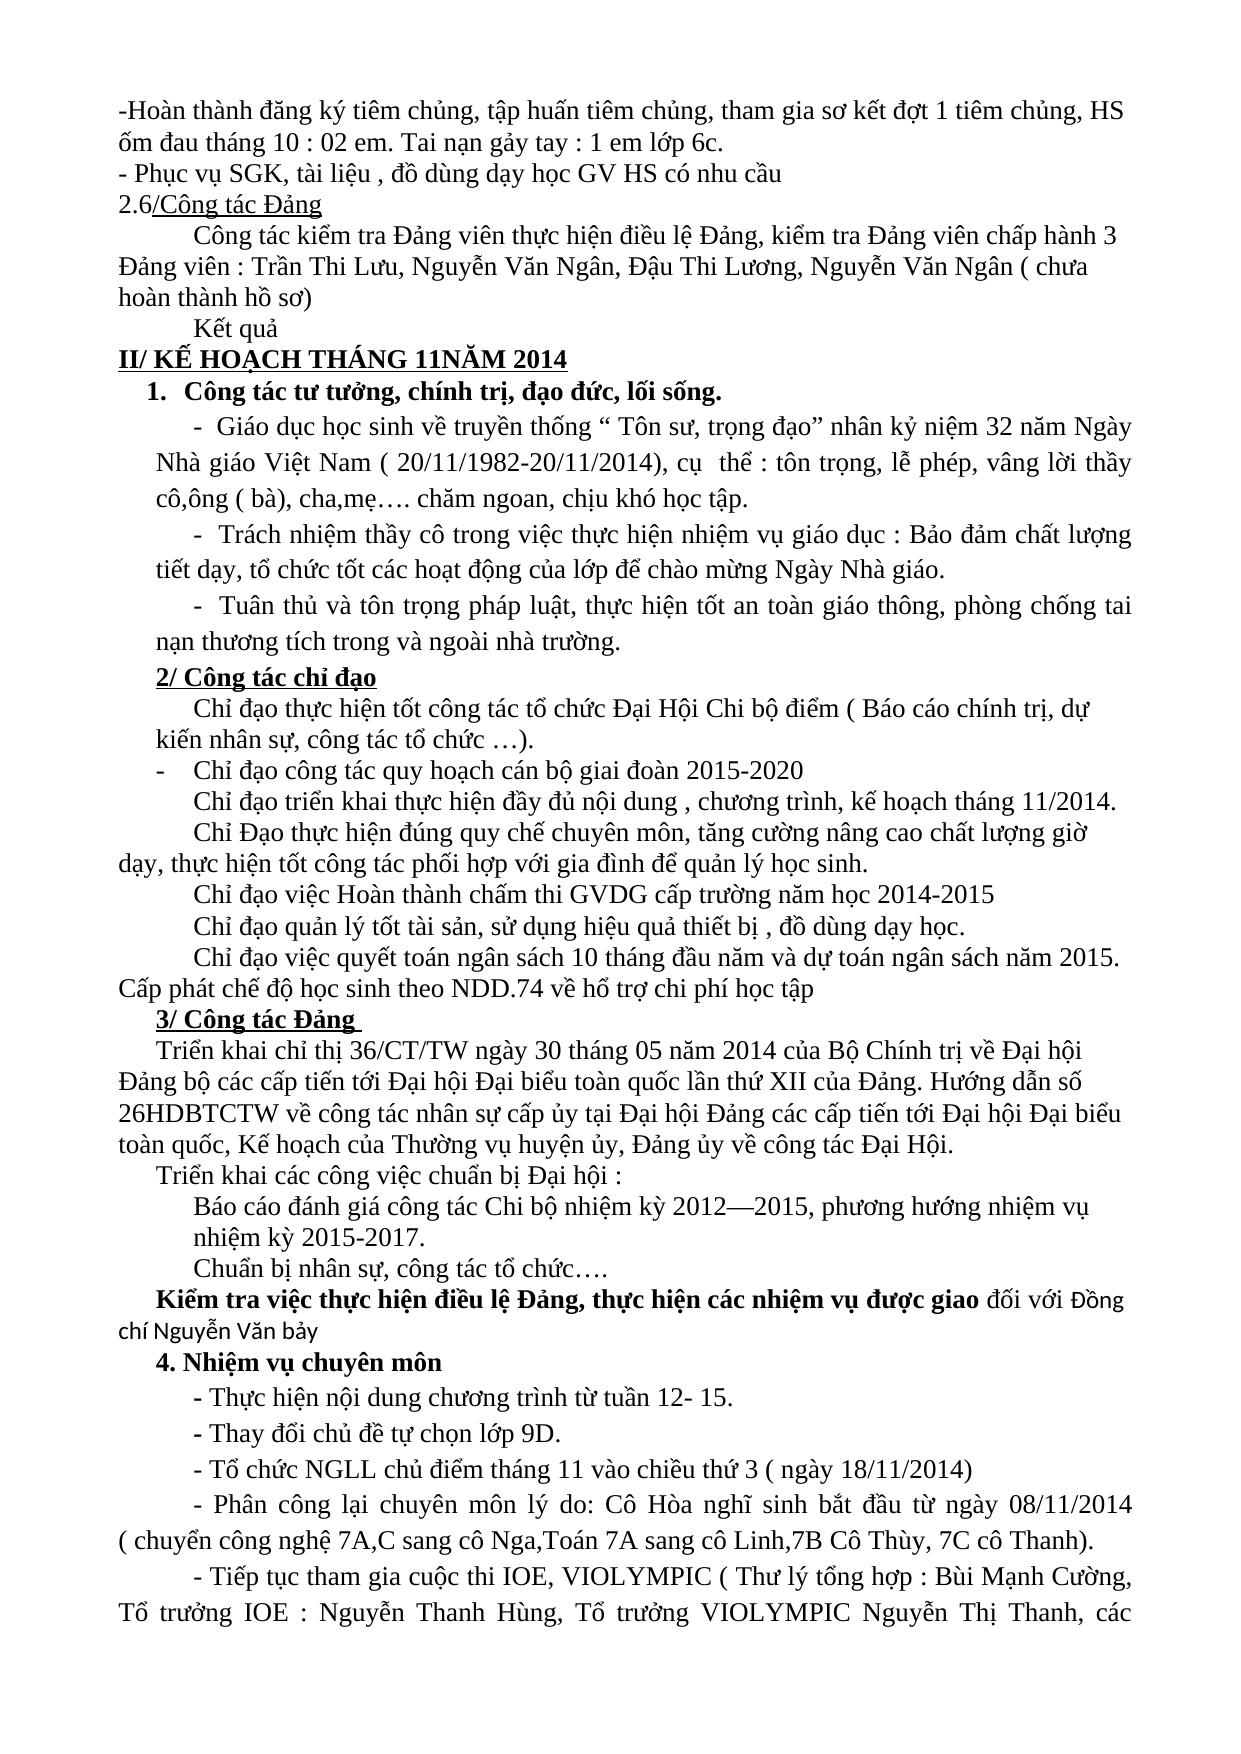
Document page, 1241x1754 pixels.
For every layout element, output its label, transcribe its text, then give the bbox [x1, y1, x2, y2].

text 3/ Công tác Đảng [118, 1003, 1134, 1034]
text Triển khai các công việc chuẩn bị Đại hội : [118, 1159, 1134, 1190]
text - Trách nhiệm thầy cô trong việc thực hiện nhiệm vụ giáo dục : Bảo đảm chất lượng tiết dạy, tổ chức tốt các hoạt động của lớp để chào mừng Ngày Nhà giáo. [156, 518, 1134, 584]
text - Tuân thủ và tôn trọng pháp luật, thực hiện tốt an toàn giáo thông, phòng chống tai nạn thương tích trong và ngoài nhà trường. [156, 589, 1134, 656]
text Chỉ đạo thực hiện tốt công tác tổ chức Đại Hội Chi bộ điểm ( Báo cáo chính trị, dự kiến nhân sự, công tác tổ chức …). [156, 692, 1134, 754]
text Công tác kiểm tra Đảng viên thực hiện điều lệ Đảng, kiểm tra Đảng viên chấp hành 3 Đảng viên : Trần Thi Lưu, Nguyễn Văn Ngân, Đậu Thi Lương, Nguyễn Văn Ngân ( chưa hoàn thành hồ sơ) [118, 219, 1134, 312]
text - Phân công lại chuyên môn lý do: Cô Hòa nghĩ sinh bắt đầu từ ngày 08/11/2014 ( chuyển công nghệ 7A,C sang cô Nga,Toán 7A sang cô Linh,7B Cô Thùy, 7C cô Thanh). [118, 1488, 1134, 1555]
text Chuẩn bị nhân sự, công tác tổ chức…. [193, 1252, 1134, 1283]
text Kiểm tra việc thực hiện điều lệ Đảng, thực hiện các nhiệm vụ được giao đối với Đồng chí Nguyễn Văn bảy [118, 1283, 1134, 1346]
text 4. Nhiệm vụ chuyên môn [118, 1346, 1134, 1377]
text II/ KẾ HOẠCH THÁNG 11NĂM 2014 [118, 344, 1134, 375]
text Chỉ đạo việc Hoàn thành chấm thi GVDG cấp trường năm học 2014-2015 [118, 879, 1134, 910]
text - Tổ chức NGLL chủ điểm tháng 11 vào chiều thứ 3 ( ngày 18/11/2014) [118, 1453, 1134, 1484]
text - Thực hiện nội dung chương trình từ tuần 12- 15. [118, 1381, 1134, 1412]
text 2/ Công tác chỉ đạo [156, 661, 1134, 692]
list Chỉ đạo công tác quy hoạch cán bộ giai đoàn 2015-2020 [156, 754, 1134, 785]
text 2.6/Công tác Đảng [118, 188, 1134, 219]
text -Hoàn thành đăng ký tiêm chủng, tập huấn tiêm chủng, tham gia sơ kết đợt 1 tiêm chủng, HS ốm đau tháng 10 : 02 em. Tai nạn gảy tay : 1 em lớp 6c. [118, 94, 1134, 157]
text Triển khai chỉ thị 36/CT/TW ngày 30 tháng 05 năm 2014 của Bộ Chính trị về Đại hội Đảng bộ các cấp tiến tới Đại hội Đại biểu toàn quốc lần thứ XII của Đảng. Hướng dẫn số 26HDBTCTW về công tác nhân sự cấp ủy tại Đại hội Đảng các cấp tiến tới Đại hội Đại biểu toàn quốc, Kế hoạch của Thường vụ huyện ủy, Đảng ủy về công tác Đại Hội. [118, 1034, 1134, 1159]
text Chỉ đạo triển khai thực hiện đầy đủ nội dung , chương trình, kế hoạch tháng 11/2014. [118, 785, 1134, 816]
list Công tác tư tưởng, chính trị, đạo đức, lối sống. [146, 375, 1134, 406]
text - Thay đổi chủ đề tự chọn lớp 9D. [118, 1417, 1134, 1448]
text Chỉ đạo việc quyết toán ngân sách 10 tháng đầu năm và dự toán ngân sách năm 2015. Cấp phát chế độ học sinh theo NDD.74 về hổ trợ chi phí học tập [118, 941, 1134, 1003]
text Báo cáo đánh giá công tác Chi bộ nhiệm kỳ 2012—2015, phương hướng nhiệm vụ nhiệm kỳ 2015-2017. [193, 1190, 1134, 1252]
text - Phục vụ SGK, tài liệu , đồ dùng dạy học GV HS có nhu cầu [118, 157, 1134, 188]
text Chỉ đạo quản lý tốt tài sản, sử dụng hiệu quả thiết bị , đồ dùng dạy học. [118, 910, 1134, 941]
text - Giáo dục học sinh về truyền thống “ Tôn sư, trọng đạo” nhân kỷ niệm 32 năm Ngày Nhà giáo Việt Nam ( 20/11/1982-20/11/2014), cụ thể : tôn trọng, lễ phép, vâng lời thầy cô,ông ( bà), cha,mẹ…. chăm ngoan, chịu khó học tập. [156, 411, 1134, 513]
text Chỉ Đạo thực hiện đúng quy chế chuyên môn, tăng cường nâng cao chất lượng giờ dạy, thực hiện tốt công tác phối hợp với gia đình để quản lý học sinh. [118, 816, 1134, 879]
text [118, 1560, 1134, 1627]
text Kết quả [118, 312, 1134, 344]
